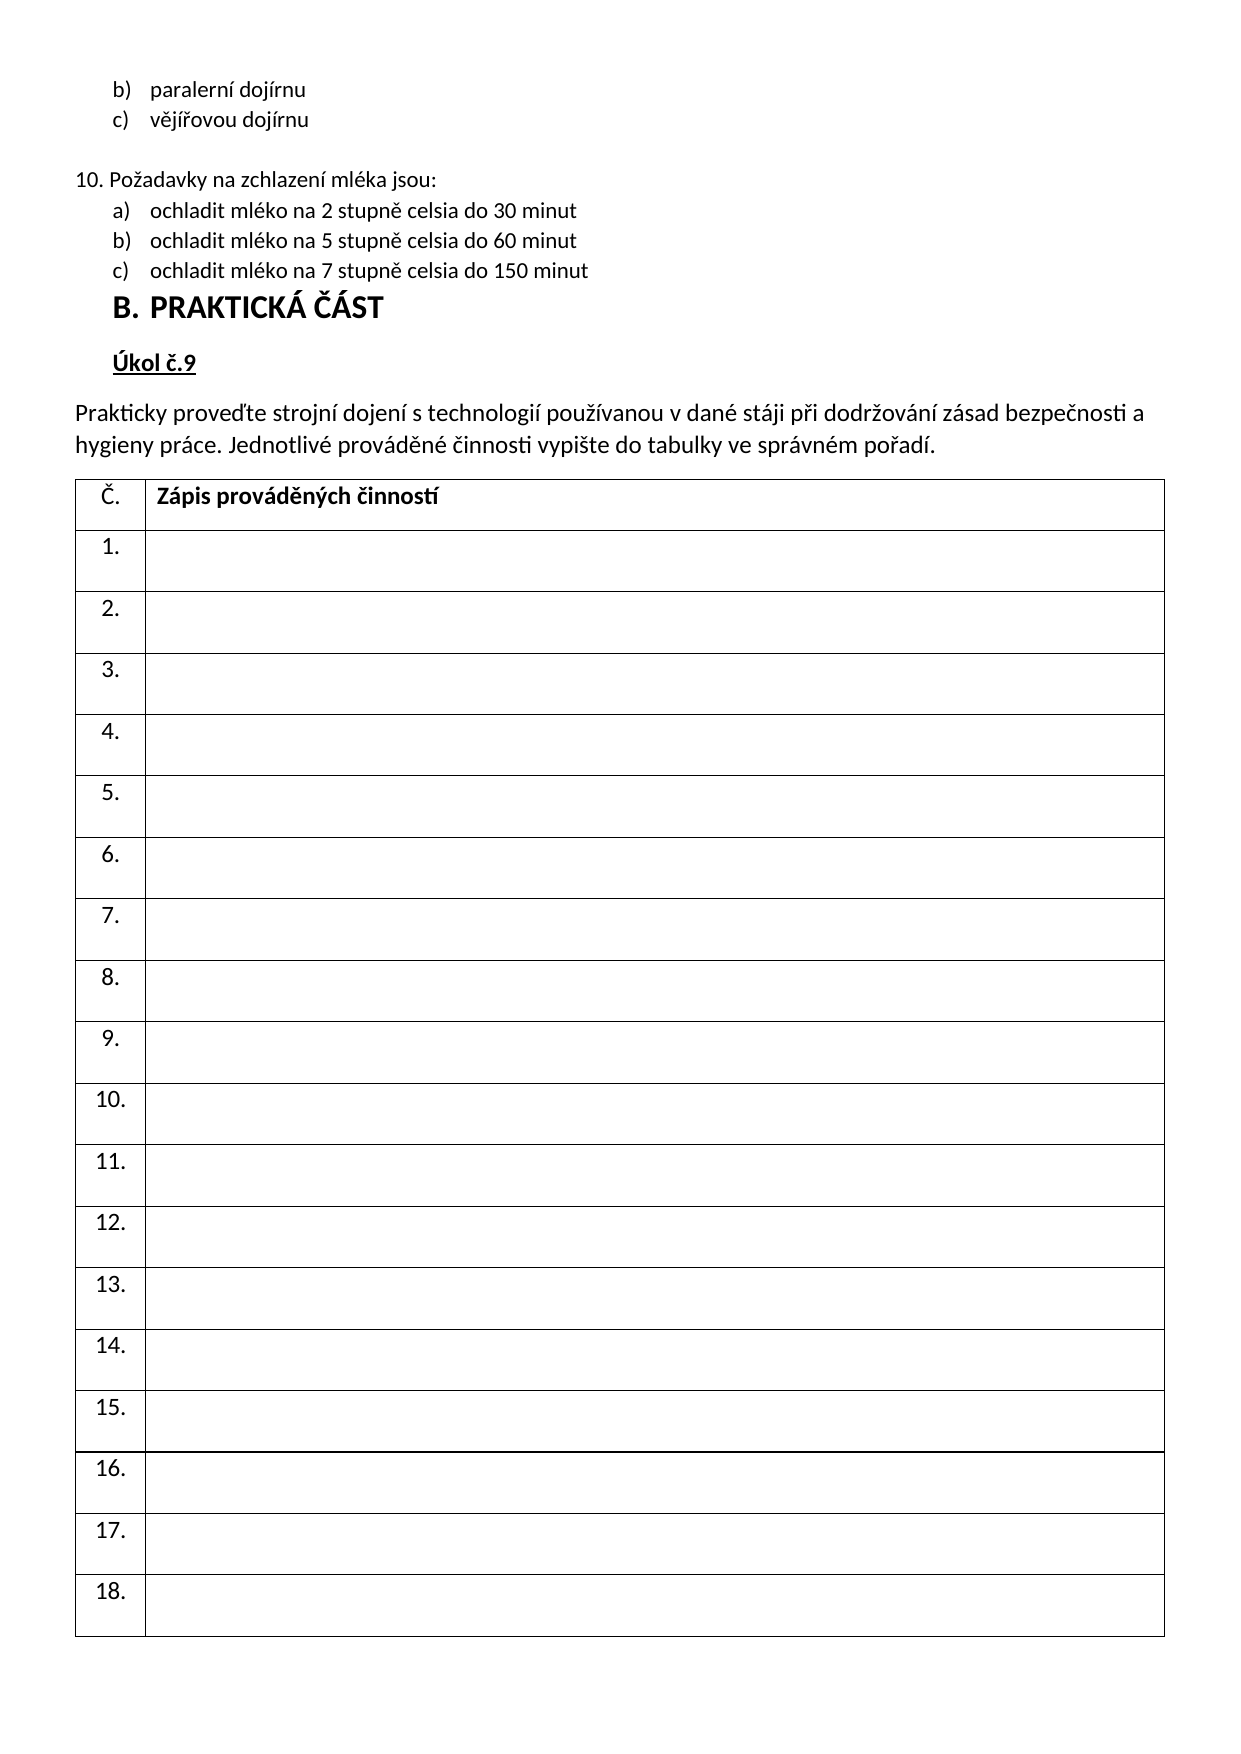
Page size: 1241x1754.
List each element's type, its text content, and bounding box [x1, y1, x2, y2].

table_cell [146, 1207, 1164, 1267]
text Úkol č.9 [112, 347, 1165, 378]
list ochladit mléko na 5 stupně celsia do 60 minut [112, 226, 1165, 254]
table_cell [146, 1575, 1164, 1636]
table_cell 10. [76, 1084, 145, 1144]
table_cell [146, 531, 1164, 591]
table_cell 18. [76, 1575, 145, 1636]
table_cell 17. [76, 1514, 145, 1574]
list ochladit mléko na 2 stupně celsia do 30 minut [112, 196, 1165, 224]
table_cell 5. [76, 776, 145, 837]
text 10. Požadavky na zchlazení mléka jsou: [75, 166, 1165, 194]
table_cell 4. [76, 715, 145, 775]
table_cell 11. [76, 1145, 145, 1206]
list PRAKTICKÁ ČÁST [112, 286, 1165, 327]
table_cell [146, 592, 1164, 652]
table_cell [146, 1145, 1164, 1206]
list ochladit mléko na 7 stupně celsia do 150 minut [112, 256, 1165, 284]
table_cell 1. [76, 531, 145, 591]
table_cell 15. [76, 1391, 145, 1451]
table_cell [146, 715, 1164, 775]
table_cell [146, 654, 1164, 714]
table_header Č. [76, 480, 145, 529]
table_cell [146, 1330, 1164, 1390]
table_cell 13. [76, 1268, 145, 1328]
table_cell 8. [76, 961, 145, 1021]
table_cell 7. [76, 899, 145, 960]
table_cell 14. [76, 1330, 145, 1390]
table_cell [146, 961, 1164, 1021]
table_cell 16. [76, 1453, 145, 1513]
table_cell [146, 776, 1164, 837]
text Prakticky proveďte strojní dojení s technologií používanou v dané stáji při dodržování zásad bezpečnosti a hygieny práce. Jednotlivé prováděné činnosti vypište do tabulky ve správném pořadí. [75, 397, 1165, 460]
table_cell [146, 899, 1164, 960]
table_cell 3. [76, 654, 145, 714]
table_cell 9. [76, 1022, 145, 1083]
table_cell [146, 1084, 1164, 1144]
table_header Zápis prováděných činností [146, 480, 1164, 529]
list vějířovou dojírnu [112, 105, 1165, 133]
table_cell 2. [76, 592, 145, 652]
table_cell [146, 1022, 1164, 1083]
table_cell [146, 1391, 1164, 1451]
table_cell 12. [76, 1207, 145, 1267]
table_cell [146, 1453, 1164, 1513]
table_cell [146, 838, 1164, 898]
list paralerní dojírnu [112, 75, 1165, 103]
table_cell [146, 1514, 1164, 1574]
table_cell [146, 1268, 1164, 1328]
table_cell 6. [76, 838, 145, 898]
